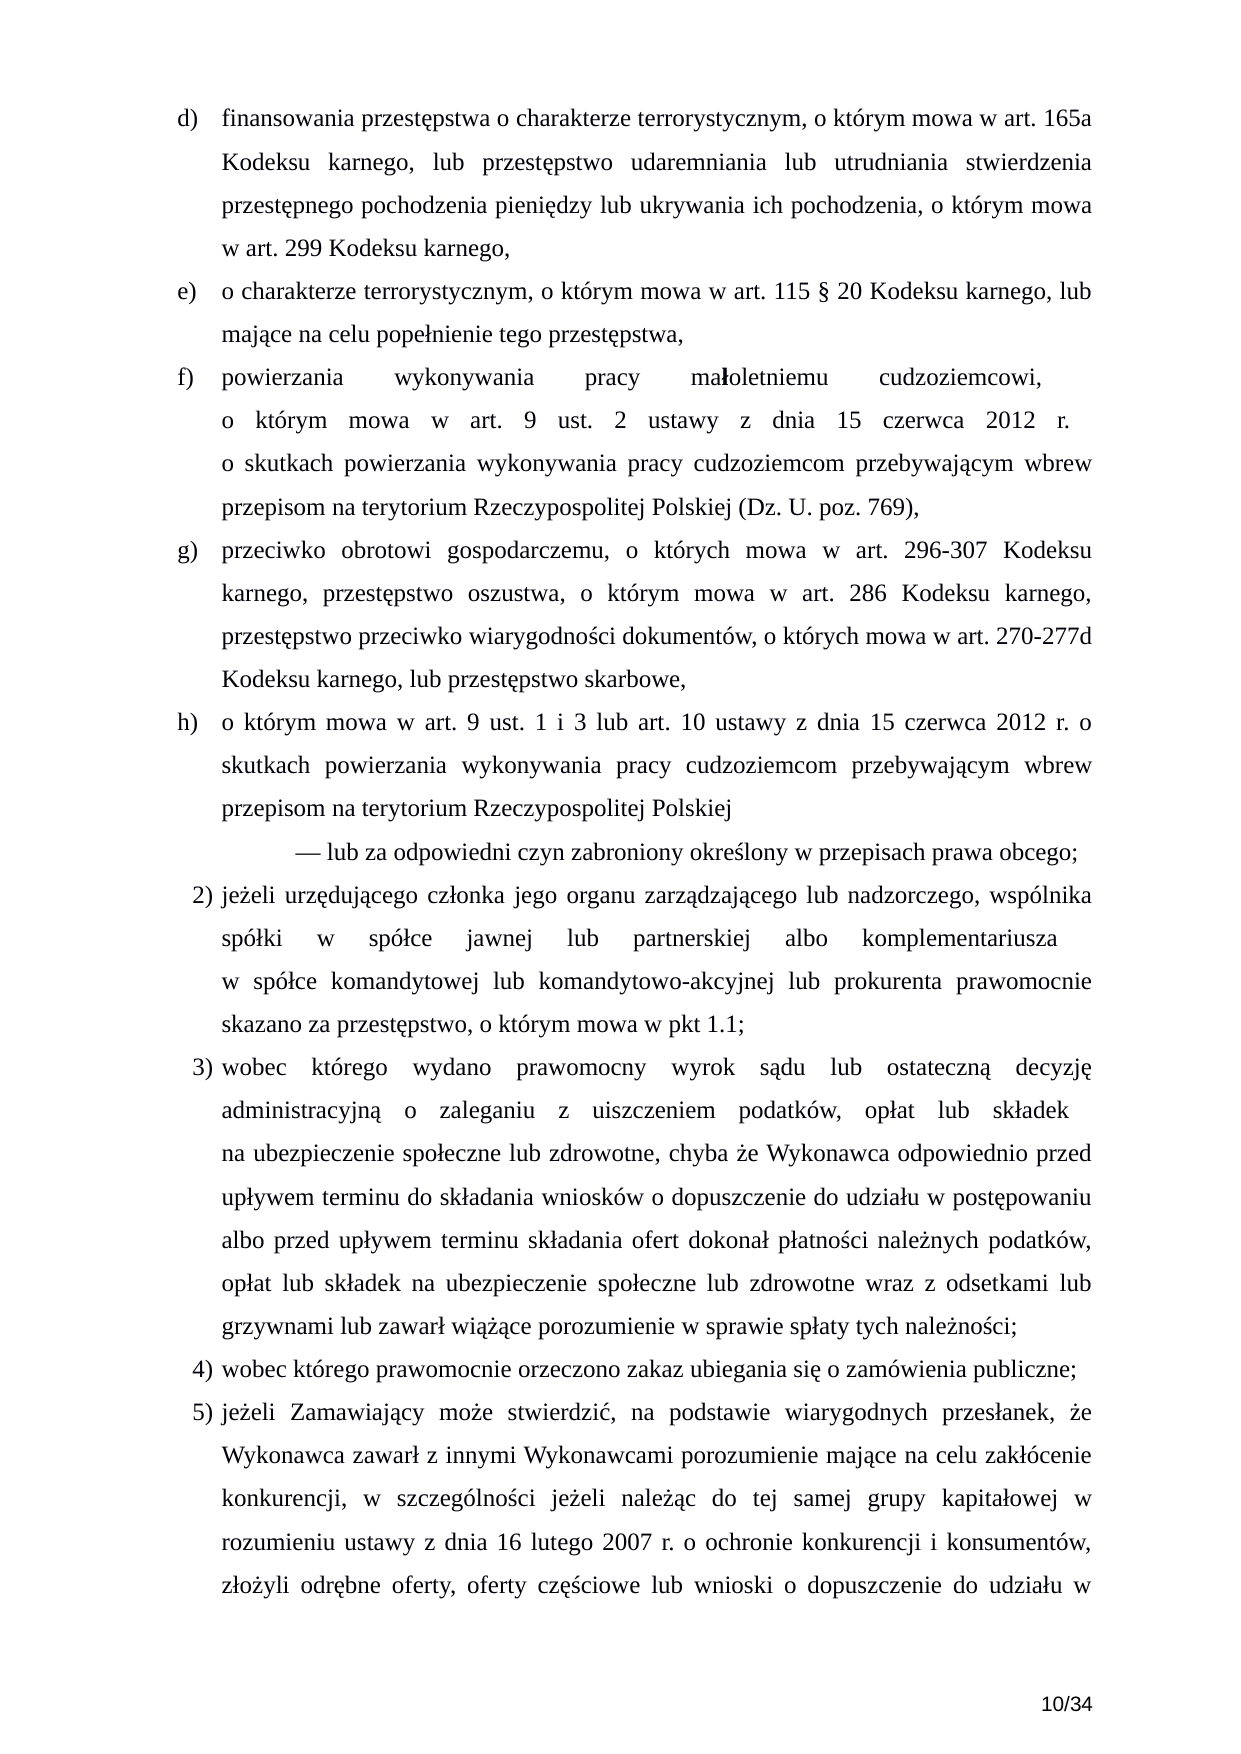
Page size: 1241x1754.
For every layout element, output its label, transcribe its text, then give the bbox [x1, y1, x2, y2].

list o charakterze terrorystycznym, o którym mowa w art. 115 § 20 Kodeksu karnego, lub mające na celu popełnienie tego przestępstwa, [177, 276, 1093, 348]
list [192, 1397, 1093, 1598]
list przeciwko obrotowi gospodarczemu, o których mowa w art. 296-307 Kodeksu karnego, przestępstwo oszustwa, o którym mowa w art. 286 Kodeksu karnego, przestępstwo przeciwko wiarygodności dokumentów, o których mowa w art. 270-277d Kodeksu karnego, lub przestępstwo skarbowe, [177, 535, 1093, 693]
list — lub za odpowiedni czyn zabroniony określony w przepisach prawa obcego; [295, 837, 1093, 865]
list powierzania wykonywania pracy małoletniemu cudzoziemcowi, o którym mowa w art. 9 ust. 2 ustawy z dnia 15 czerwca 2012 r. o skutkach powierzania wykonywania pracy cudzoziemcom przebywającym wbrew przepisom na terytorium Rzeczypospolitej Polskiej (Dz. U. poz. 769), [177, 362, 1093, 520]
list finansowania przestępstwa o charakterze terrorystycznym, o którym mowa w art. 165a Kodeksu karnego, lub przestępstwo udaremniania lub utrudniania stwierdzenia przestępnego pochodzenia pieniędzy lub ukrywania ich pochodzenia, o którym mowa w art. 299 Kodeksu karnego, [177, 103, 1093, 262]
list jeżeli urzędującego członka jego organu zarządzającego lub nadzorczego, wspólnika spółki w spółce jawnej lub partnerskiej albo komplementariusza w spółce komandytowej lub komandytowo-akcyjnej lub prokurenta prawomocnie skazano za przestępstwo, o którym mowa w pkt 1.1; [192, 880, 1093, 1038]
list wobec którego wydano prawomocny wyrok sądu lub ostateczną decyzję administracyjną o zaleganiu z uiszczeniem podatków, opłat lub składek na ubezpieczenie społeczne lub zdrowotne, chyba że Wykonawca odpowiednio przed upływem terminu do składania wniosków o dopuszczenie do udziału w postępowaniu albo przed upływem terminu składania ofert dokonał płatności należnych podatków, opłat lub składek na ubezpieczenie społeczne lub zdrowotne wraz z odsetkami lub grzywnami lub zawarł wiążące porozumienie w sprawie spłaty tych należności; [192, 1052, 1093, 1340]
list wobec którego prawomocnie orzeczono zakaz ubiegania się o zamówienia publiczne; [192, 1354, 1093, 1383]
list o którym mowa w art. 9 ust. 1 i 3 lub art. 10 ustawy z dnia 15 czerwca 2012 r. o skutkach powierzania wykonywania pracy cudzoziemcom przebywającym wbrew przepisom na terytorium Rzeczypospolitej Polskiej [177, 707, 1093, 822]
